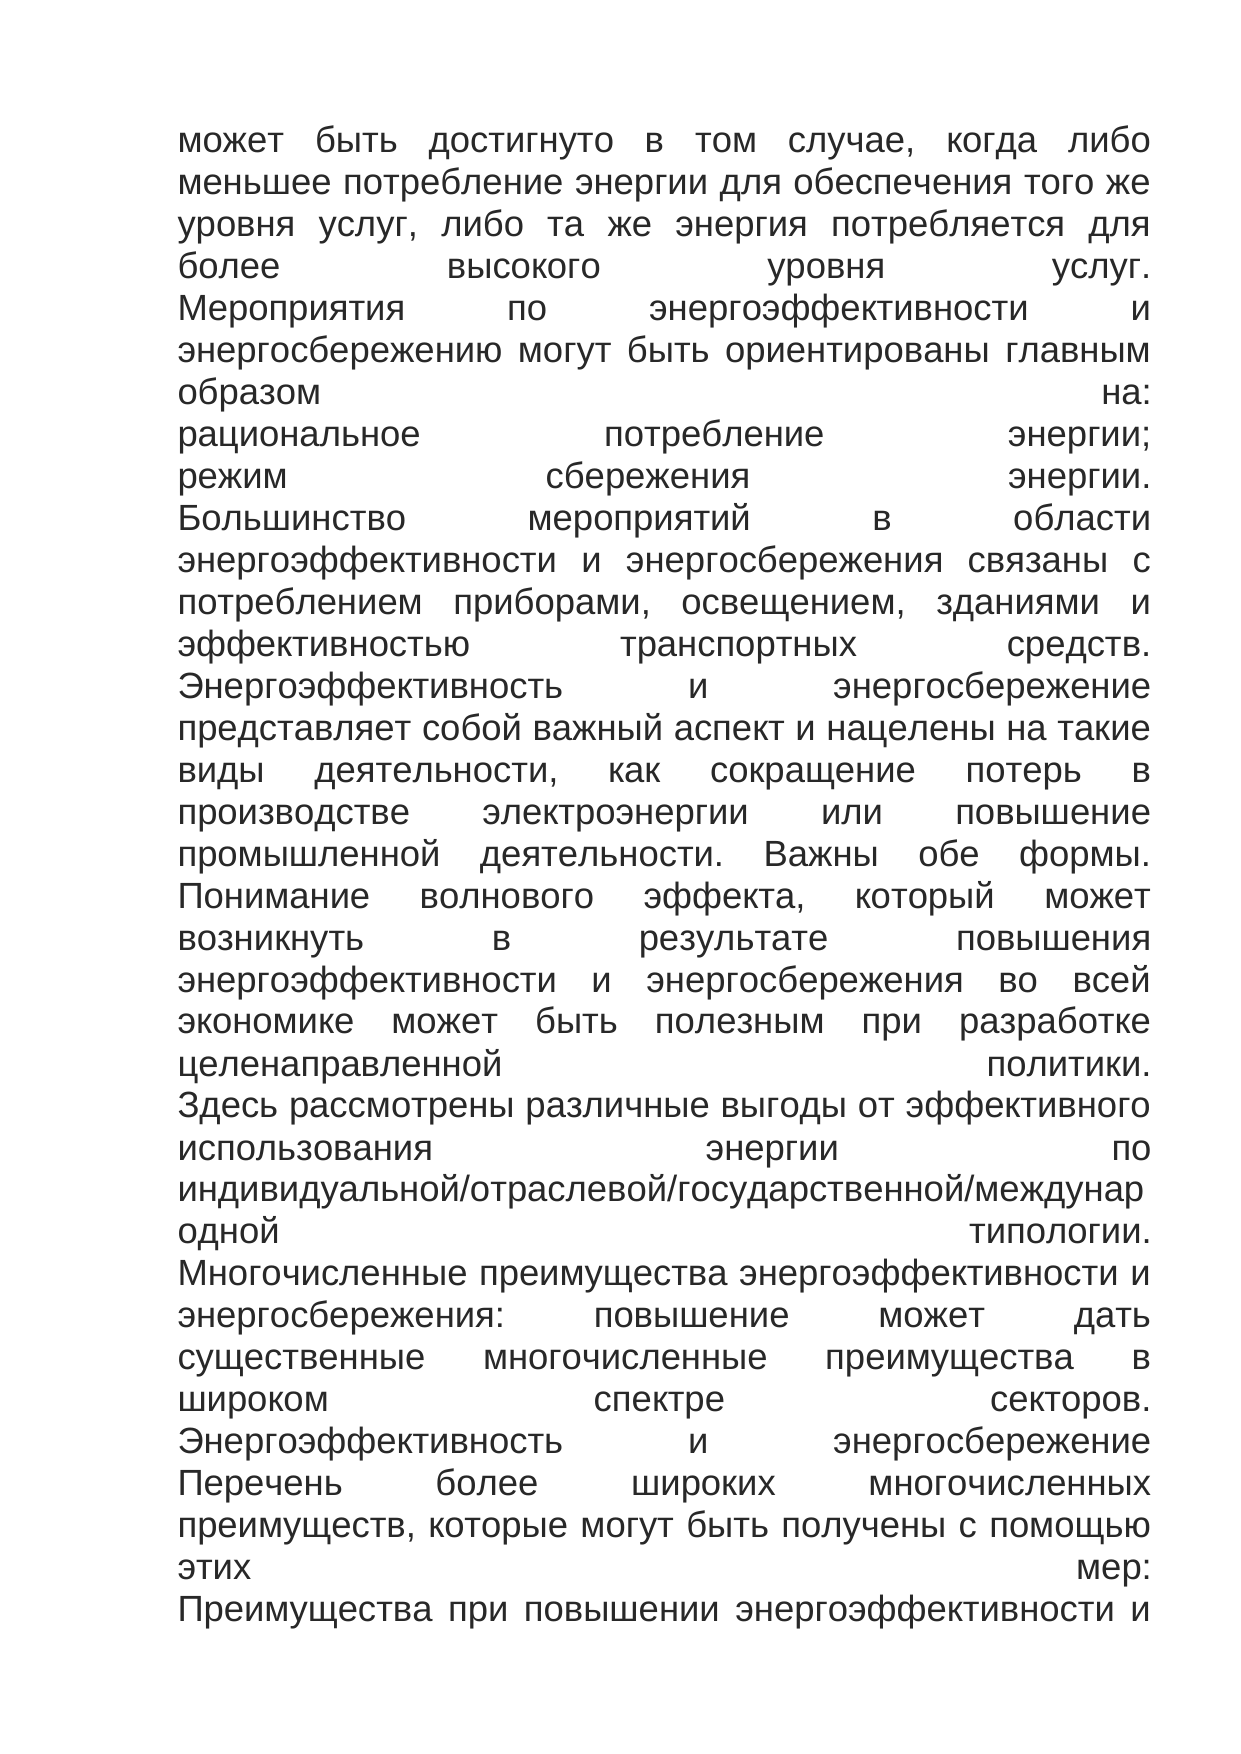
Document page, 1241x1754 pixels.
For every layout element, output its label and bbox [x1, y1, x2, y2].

text [177, 118, 1152, 1629]
